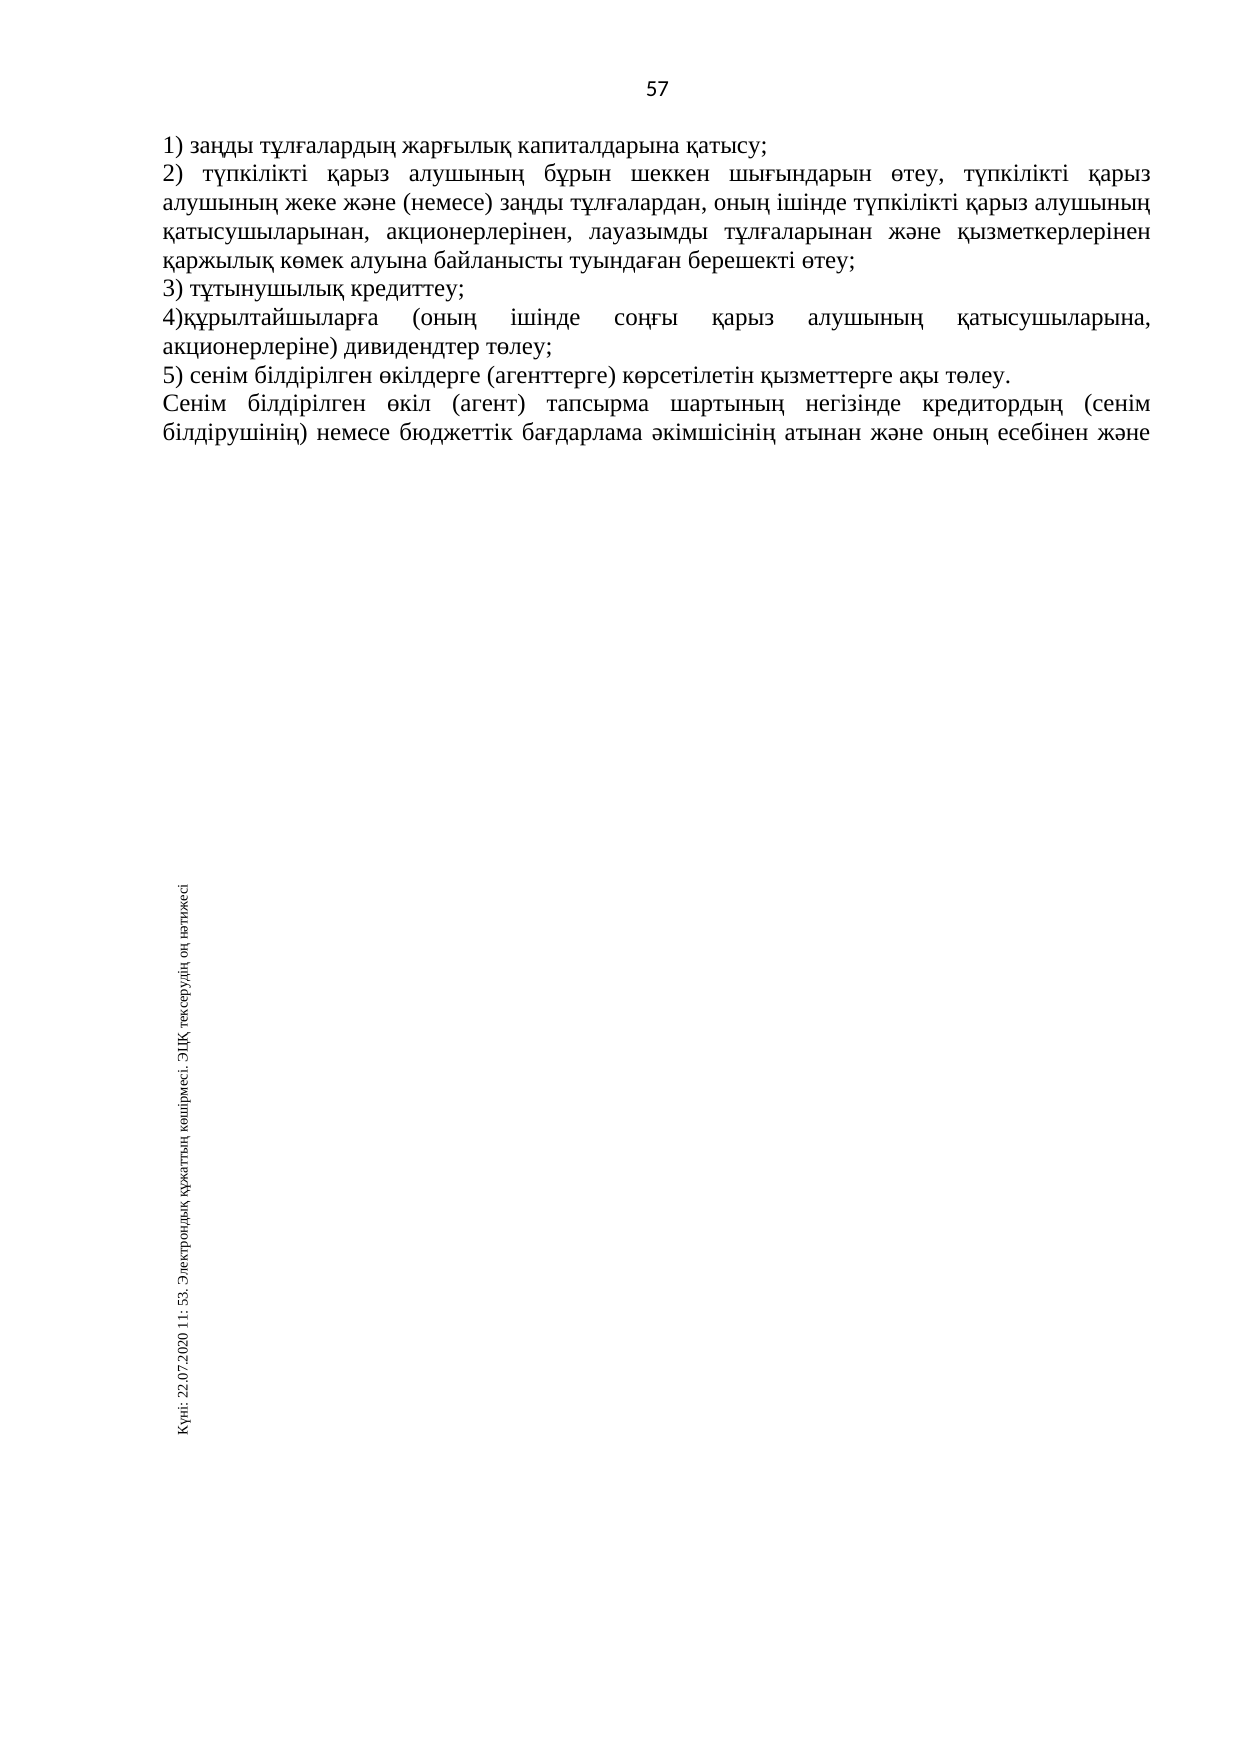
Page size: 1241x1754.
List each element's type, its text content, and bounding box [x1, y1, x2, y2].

text 5) сенім білдірілген өкілдерге (агенттерге) көрсетілетін қызметтерге ақы төлеу. [162, 360, 1152, 388]
text Сенім білдірілген өкіл (агент) тапсырма шартының негізінде кредитордың (сенім білдірушінің) немесе бюджеттік бағдарлама әкімшісінің атынан және оның есебінен және оның нұсқауларына сәйкес бюджеттік кредит беруге байланысты белгілі бір тапсырмаларды (бюджеттік кредиттерге қызмет көрсету, қарыз алушылармен есеп айырысулар жүргізу, түпкілікті қарыз алушылар мен жобаларға мониторинг жүргізу, берешекті өндіріп алу және (немесе) берешекті өндіріп алу және т.б.) өндіріп алуды жүзеге асыратын тұлға болып табылады. [162, 388, 1152, 446]
text 2) түпкілікті қарыз алушының бұрын шеккен шығындарын өтеу, түпкілікті қарыз алушының жеке және (немесе) заңды тұлғалардан, оның ішінде түпкілікті қарыз алушының қатысушыларынан, акционерлерінен, лауазымды тұлғаларынан және қызметкерлерінен қаржылық көмек алуына байланысты туындаған берешекті өтеу; [162, 158, 1152, 273]
text 3) тұтынушылық кредиттеу; [162, 273, 1152, 302]
text 1) заңды тұлғалардың жарғылық капиталдарына қатысу; [162, 130, 1152, 158]
text 4)құрылтайшыларға (оның ішінде соңғы қарыз алушының қатысушыларына, акционерлеріне) дивидендтер төлеу; [162, 302, 1152, 360]
